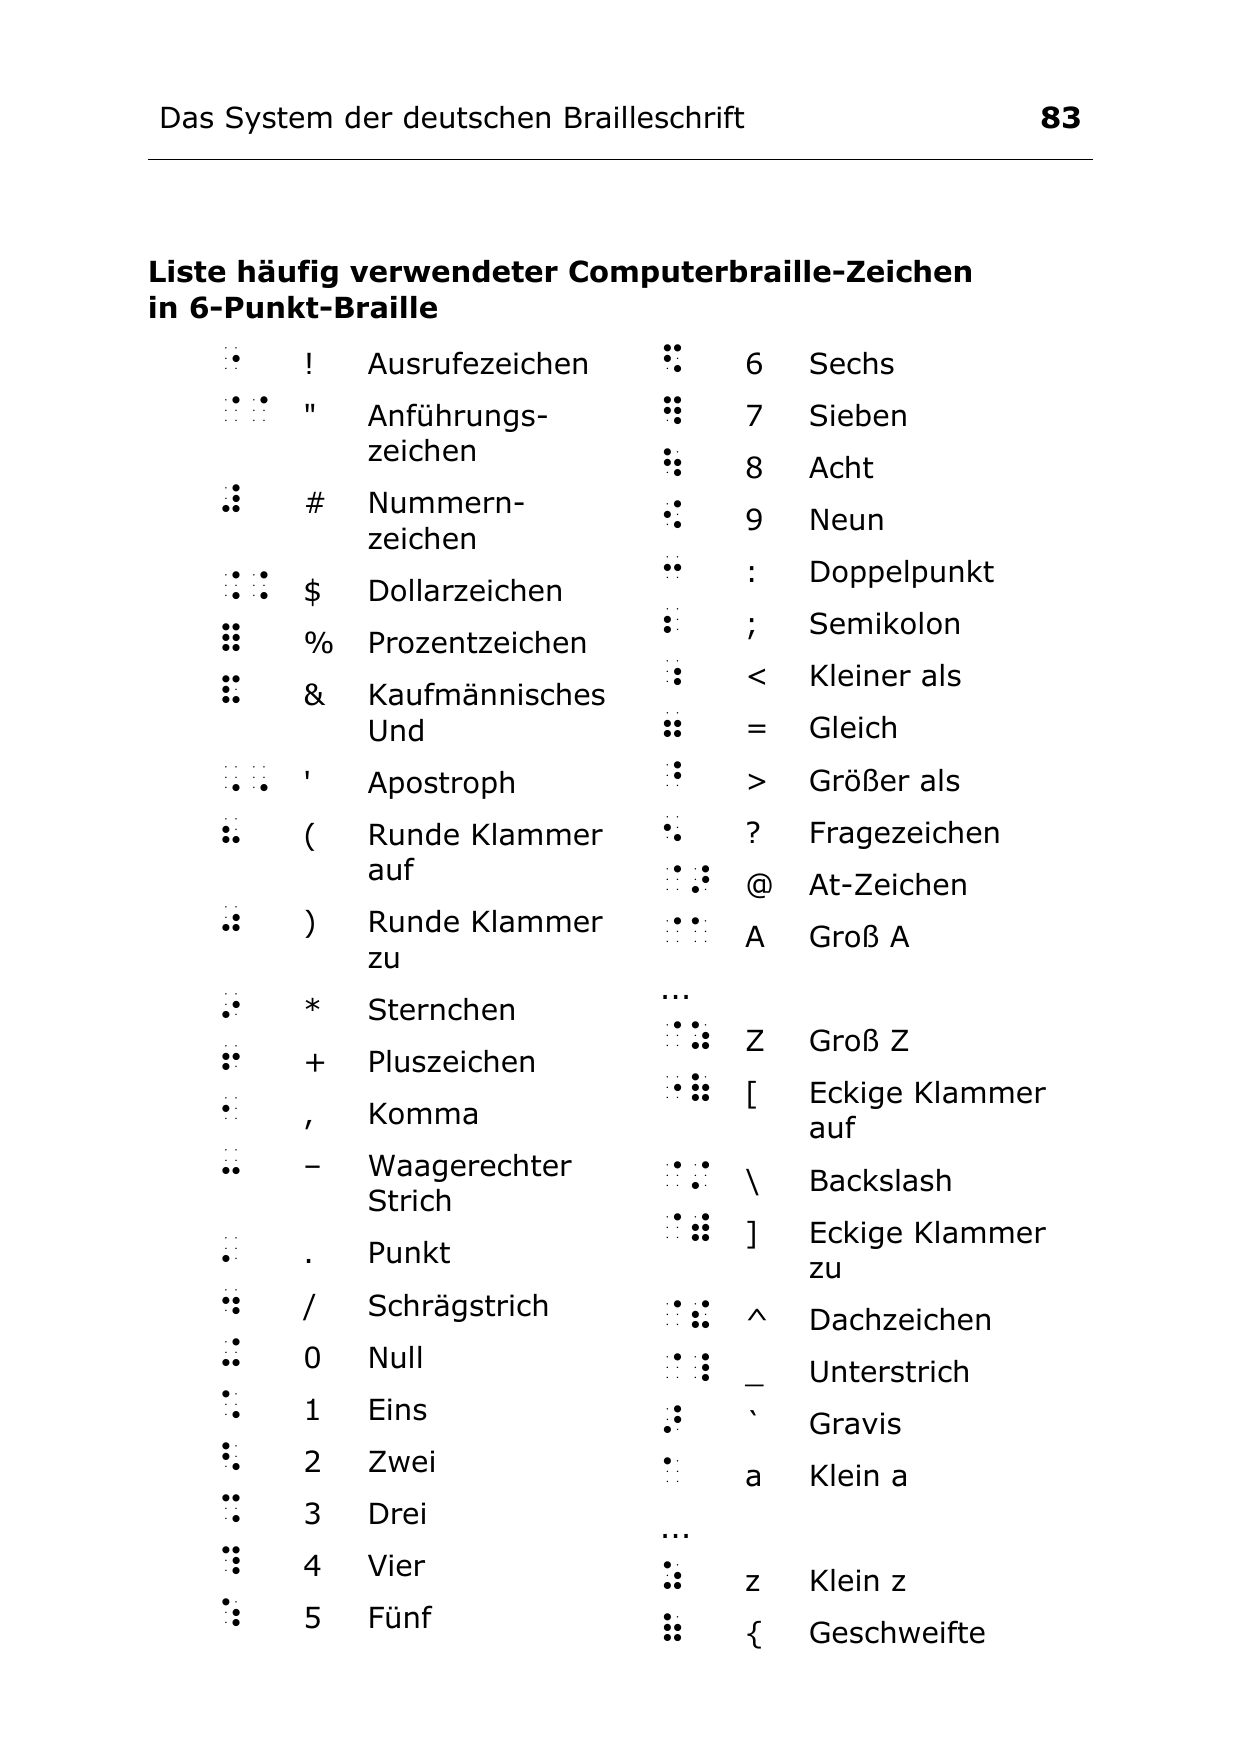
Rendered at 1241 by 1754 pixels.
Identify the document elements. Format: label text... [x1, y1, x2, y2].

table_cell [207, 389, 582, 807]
text Liste häufig verwendeter Computerbraille-Zeichen in 6-Punkt-Braille [148, 253, 1122, 324]
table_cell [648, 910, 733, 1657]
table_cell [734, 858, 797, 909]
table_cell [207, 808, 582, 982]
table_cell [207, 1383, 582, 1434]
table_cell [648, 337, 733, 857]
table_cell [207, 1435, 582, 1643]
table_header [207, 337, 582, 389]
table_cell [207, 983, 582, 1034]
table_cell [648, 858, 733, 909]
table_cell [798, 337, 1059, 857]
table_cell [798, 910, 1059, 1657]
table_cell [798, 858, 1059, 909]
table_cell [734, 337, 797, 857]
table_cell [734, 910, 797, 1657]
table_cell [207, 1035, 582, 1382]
